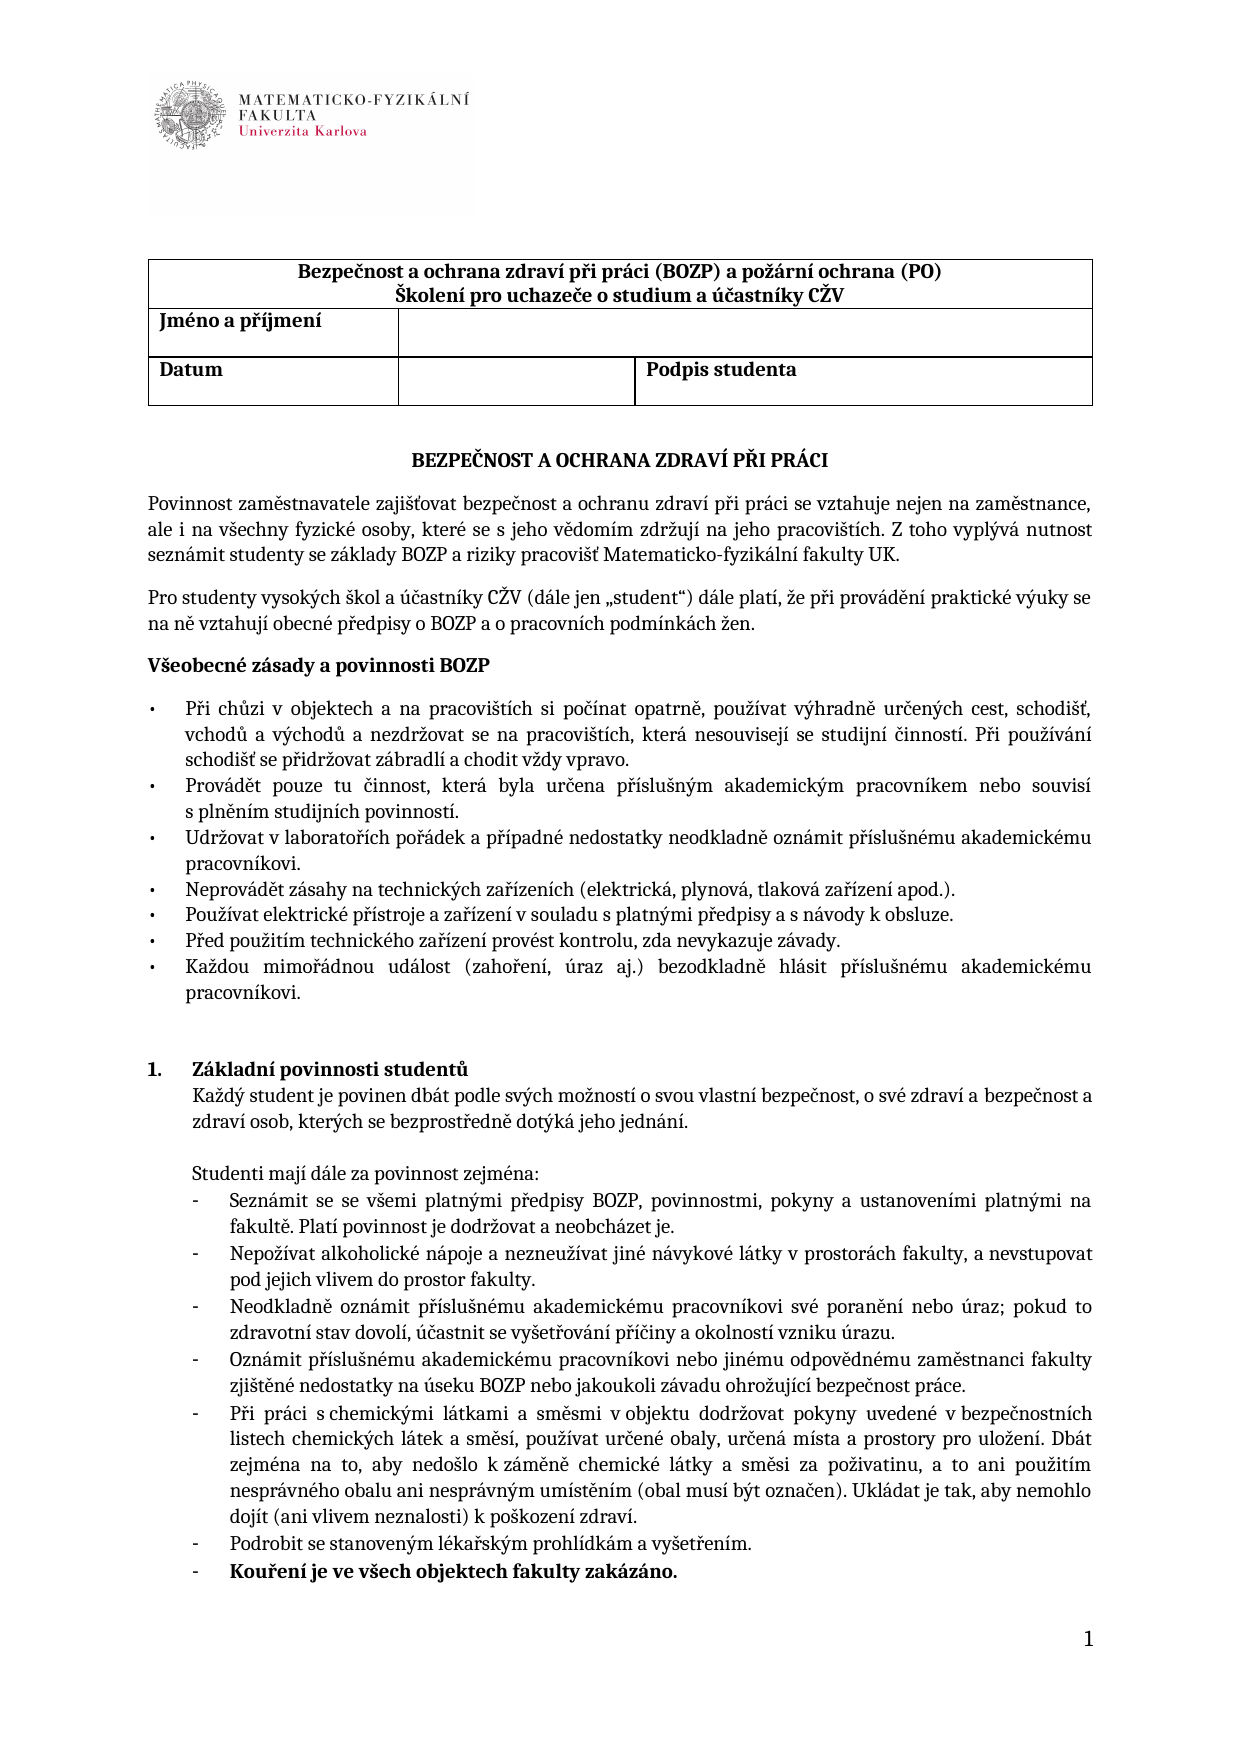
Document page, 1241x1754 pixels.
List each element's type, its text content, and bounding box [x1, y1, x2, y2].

list Před použitím technického zařízení provést kontrolu, zda nevykazuje závady. [148, 929, 1093, 953]
list Při práci s chemickými látkami a směsmi v objektu dodržovat pokyny uvedené v bezpečnostních listech chemických látek a směsí, používat určené obaly, určená místa a prostory pro uložení. Dbát zejména na to, aby nedošlo k záměně chemické látky a směsi za poživatinu, a to ani použitím nesprávného obalu ani nesprávným umístěním (obal musí být označen). Ukládat je tak, aby nemohlo dojít (ani vlivem neznalosti) k poškození zdraví. [192, 1400, 1093, 1528]
picture [147, 73, 476, 216]
text Každý student je povinen dbát podle svých možností o svou vlastní bezpečnost, o své zdraví a bezpečnost a zdraví osob, kterých se bezprostředně dotýká jeho jednání. [192, 1084, 1093, 1134]
list Kouření je ve všech objektech fakulty zakázáno. [192, 1558, 1093, 1583]
table_cell [399, 358, 634, 405]
text Bezpečnost a ochrana zdraví při práci [148, 449, 1093, 473]
list Neprovádět zásahy na technických zařízeních (elektrická, plynová, tlaková zařízení apod.). [148, 877, 1093, 901]
table_cell [399, 309, 1092, 356]
list Neodkladně oznámit příslušnému akademickému pracovníkovi své poranění nebo úraz; pokud to zdravotní stav dovolí, účastnit se vyšetřování příčiny a okolností vzniku úrazu. [192, 1293, 1093, 1345]
list Při chůzi v objektech a na pracovištích si počínat opatrně, používat výhradně určených cest, schodišť, vchodů a východů a nezdržovat se na pracovištích, která nesouvisejí se studijní činností. Při používání schodišť se přidržovat zábradlí a chodit vždy vpravo. [148, 696, 1093, 772]
list Seznámit se se všemi platnými předpisy BOZP, povinnostmi, pokyny a ustanoveními platnými na fakultě. Platí povinnost je dodržovat a neobcházet je. [192, 1187, 1093, 1238]
list Každou mimořádnou událost (zahoření, úraz aj.) bezodkladně hlásit příslušnému akademickému pracovníkovi. [148, 955, 1093, 1004]
list Provádět pouze tu činnost, která byla určena příslušným akademickým pracovníkem nebo souvisí s plněním studijních povinností. [148, 774, 1093, 824]
list Nepožívat alkoholické nápoje a nezneužívat jiné návykové látky v prostorách fakulty, a nevstupovat pod jejich vlivem do prostor fakulty. [192, 1240, 1093, 1292]
table_cell Podpis studenta [636, 358, 1092, 405]
list Udržovat v laboratořích pořádek a případné nedostatky neodkladně oznámit příslušnému akademickému pracovníkovi. [148, 826, 1093, 875]
list Oznámit příslušnému akademickému pracovníkovi nebo jinému odpovědnému zaměstnanci fakulty zjištěné nedostatky na úseku BOZP nebo jakoukoli závadu ohrožující bezpečnost práce. [192, 1347, 1093, 1398]
table_cell Jméno a příjmení [149, 309, 398, 356]
list Základní povinnosti studentů [148, 1058, 1093, 1082]
text Všeobecné zásady a povinnosti BOZP [148, 654, 1093, 678]
text Povinnost zaměstnavatele zajišťovat bezpečnost a ochranu zdraví při práci se vztahuje nejen na zaměstnance, ale i na všechny fyzické osoby, které se s jeho vědomím zdržují na jeho pracovištích. Z toho vyplývá nutnost seznámit studenty se základy BOZP a riziky pracovišť Matematicko-fyzikální fakulty UK. [148, 491, 1093, 567]
list Používat elektrické přístroje a zařízení v souladu s platnými předpisy a s návody k obsluze. [148, 903, 1093, 927]
table_header Bezpečnost a ochrana zdraví při práci (BOZP) a požární ochrana (PO) Školení pro uchazeče o studium a účastníky CŽV [149, 260, 1092, 307]
text Studenti mají dále za povinnost zejména: [185, 1161, 1093, 1185]
list Podrobit se stanoveným lékařským prohlídkám a vyšetřením. [192, 1530, 1093, 1556]
text Pro studenty vysokých škol a účastníky CŽV (dále jen „student“) dále platí, že při provádění praktické výuky se na ně vztahují obecné předpisy o BOZP a o pracovních podmínkách žen. [148, 586, 1093, 635]
table_cell Datum [149, 358, 398, 405]
